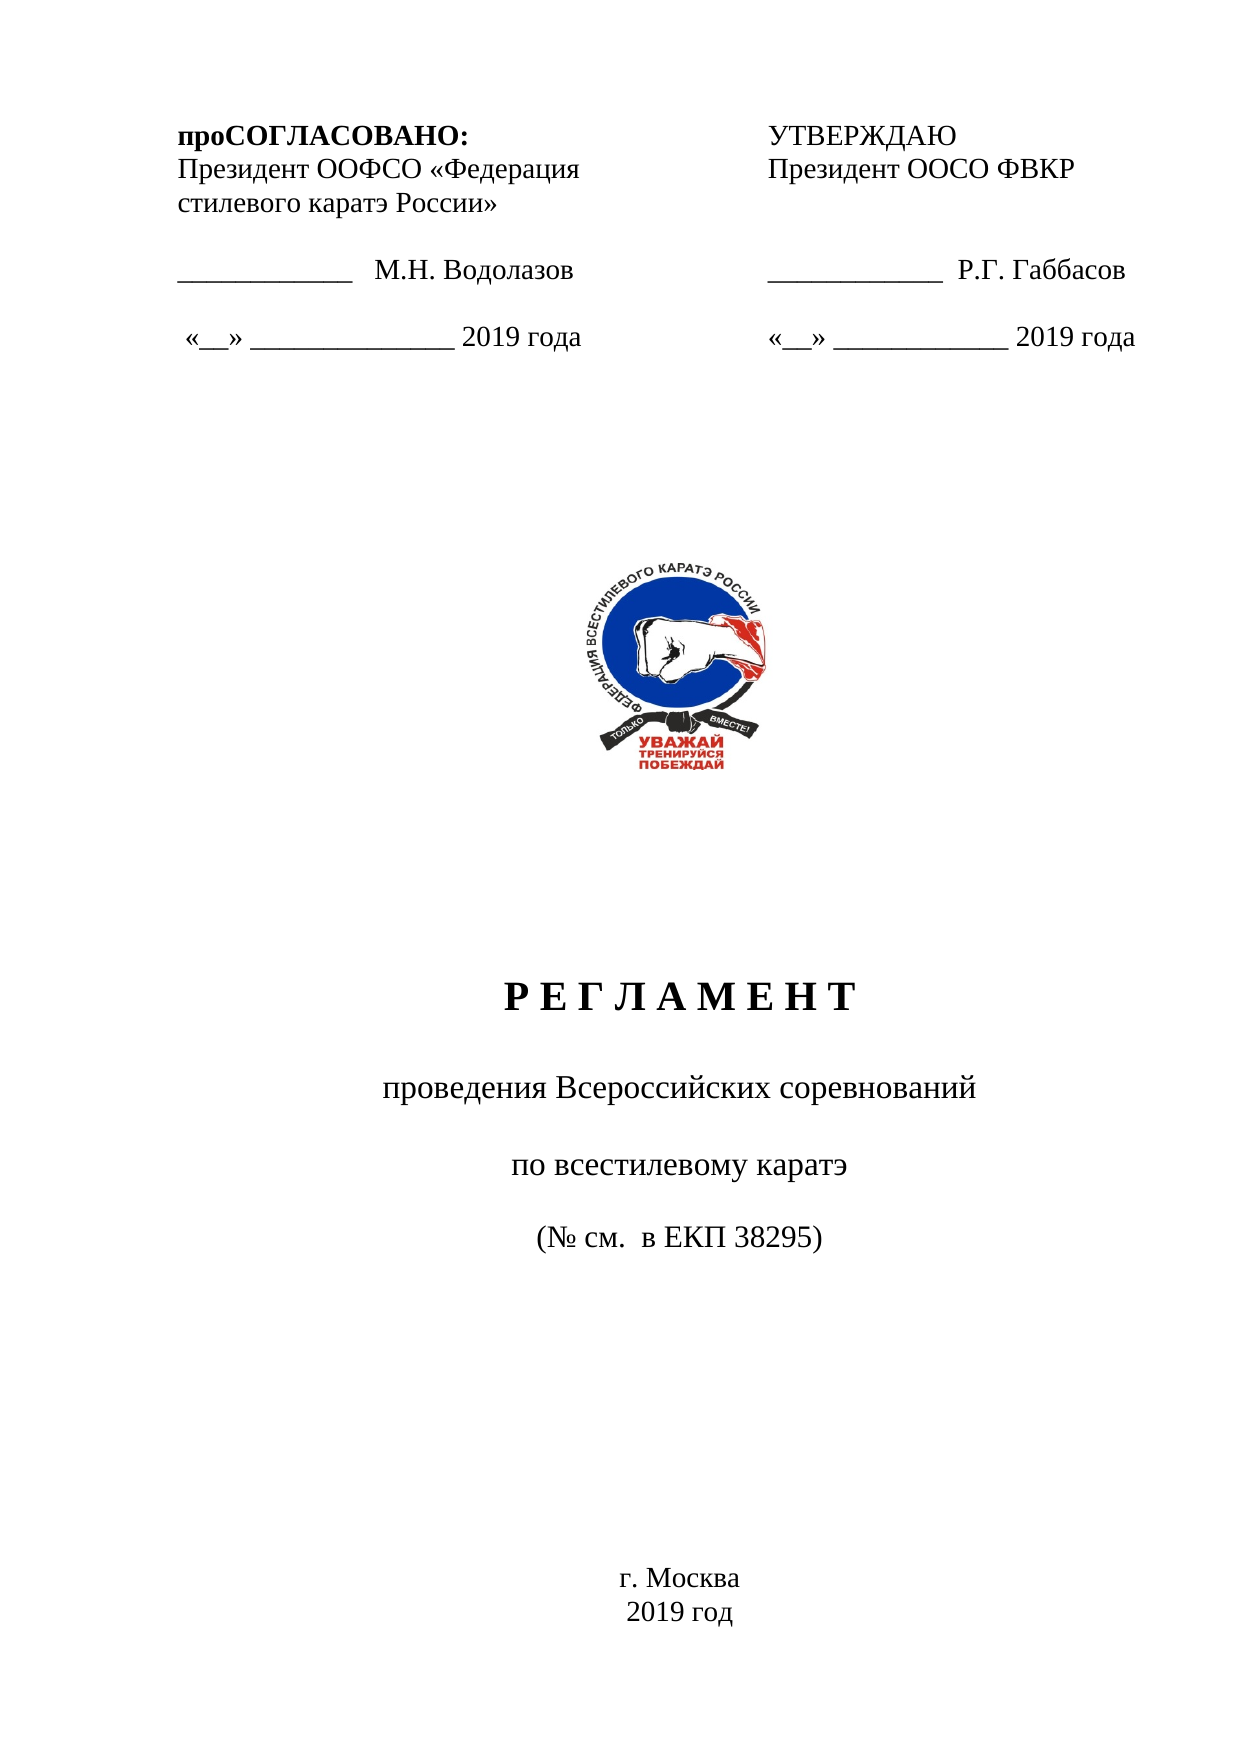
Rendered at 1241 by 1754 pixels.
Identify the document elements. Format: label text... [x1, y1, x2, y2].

table_header УТВЕРЖДАЮ Президент ООСО ФВКР ____________ Р.Г. Габбасов «__» ____________ 2019 года [664, 118, 1162, 386]
text 2019 год [177, 1594, 1182, 1628]
text (№ см. в ЕКП 38295) [177, 1218, 1182, 1254]
table_header проСОГЛАСОВАНО: Президент ООФСО «Федерация стилевого каратэ России» ____________ М.Н. Водолазов «__» ______________ 2019 года [166, 118, 664, 386]
text проведения Всероссийских соревнований [177, 1067, 1182, 1105]
text по всестилевому каратэ [177, 1144, 1182, 1182]
text г. Москва [177, 1561, 1182, 1594]
text Р Е Г Л А М Е Н Т [177, 971, 1182, 1019]
picture [586, 563, 773, 770]
